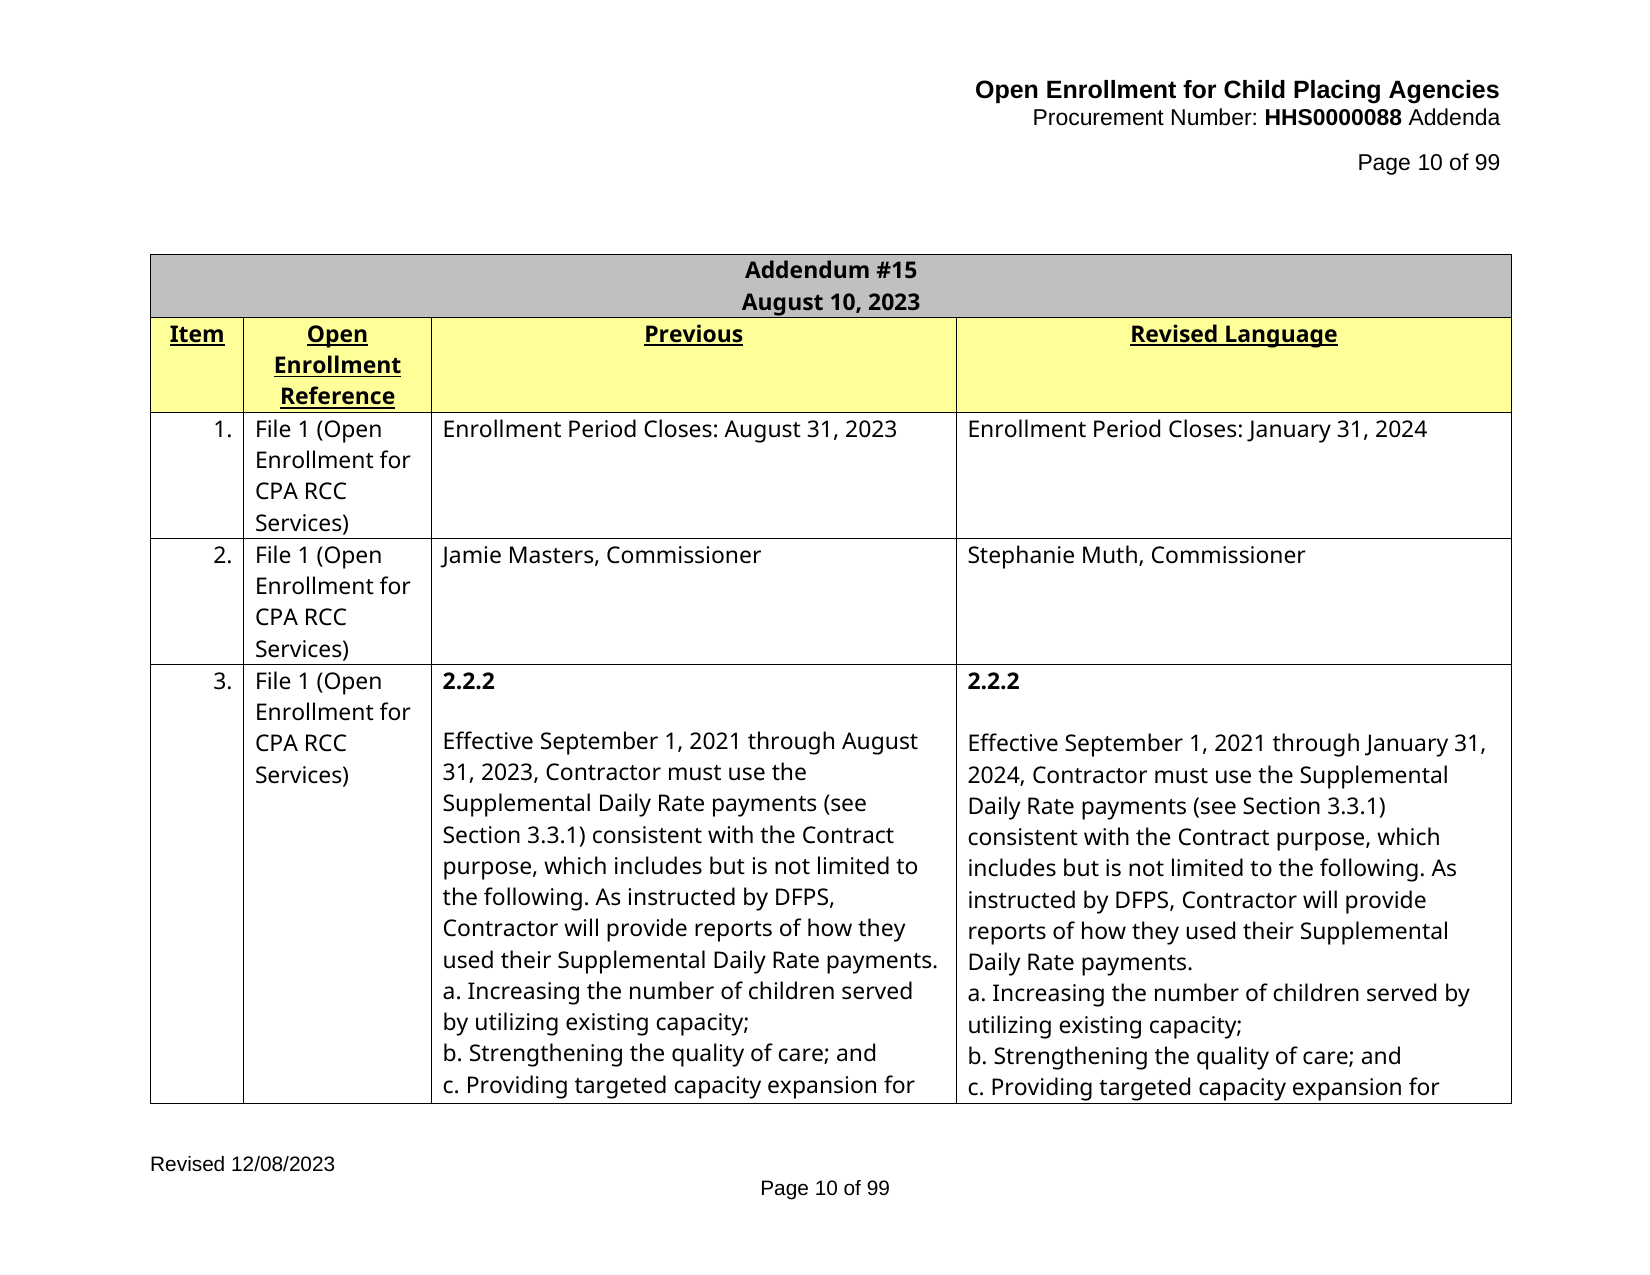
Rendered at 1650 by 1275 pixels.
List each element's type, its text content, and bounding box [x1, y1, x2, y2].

table_cell Revised Language [957, 318, 1511, 412]
table_cell Enrollment Period Closes: August 31, 2023 [432, 413, 956, 538]
table_cell Previous [432, 318, 956, 412]
table_header Addendum #15 August 10, 2023 [151, 255, 1511, 317]
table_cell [244, 665, 431, 1102]
table_cell Stephanie Muth, Commissioner [957, 539, 1511, 664]
table_cell Open Enrollment Reference [244, 318, 431, 412]
table_cell 3. [151, 665, 243, 1102]
table_cell File 1 (Open Enrollment for CPA RCC Services) [244, 539, 431, 664]
table_cell 2. [151, 539, 243, 664]
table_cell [957, 665, 1511, 1102]
table_cell Enrollment Period Closes: January 31, 2024 [957, 413, 1511, 538]
table_cell Jamie Masters, Commissioner [432, 539, 956, 664]
table_cell Item [151, 318, 243, 412]
table_cell 1. [151, 413, 243, 538]
table_cell File 1 (Open Enrollment for CPA RCC Services) [244, 413, 431, 538]
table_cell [432, 665, 956, 1102]
